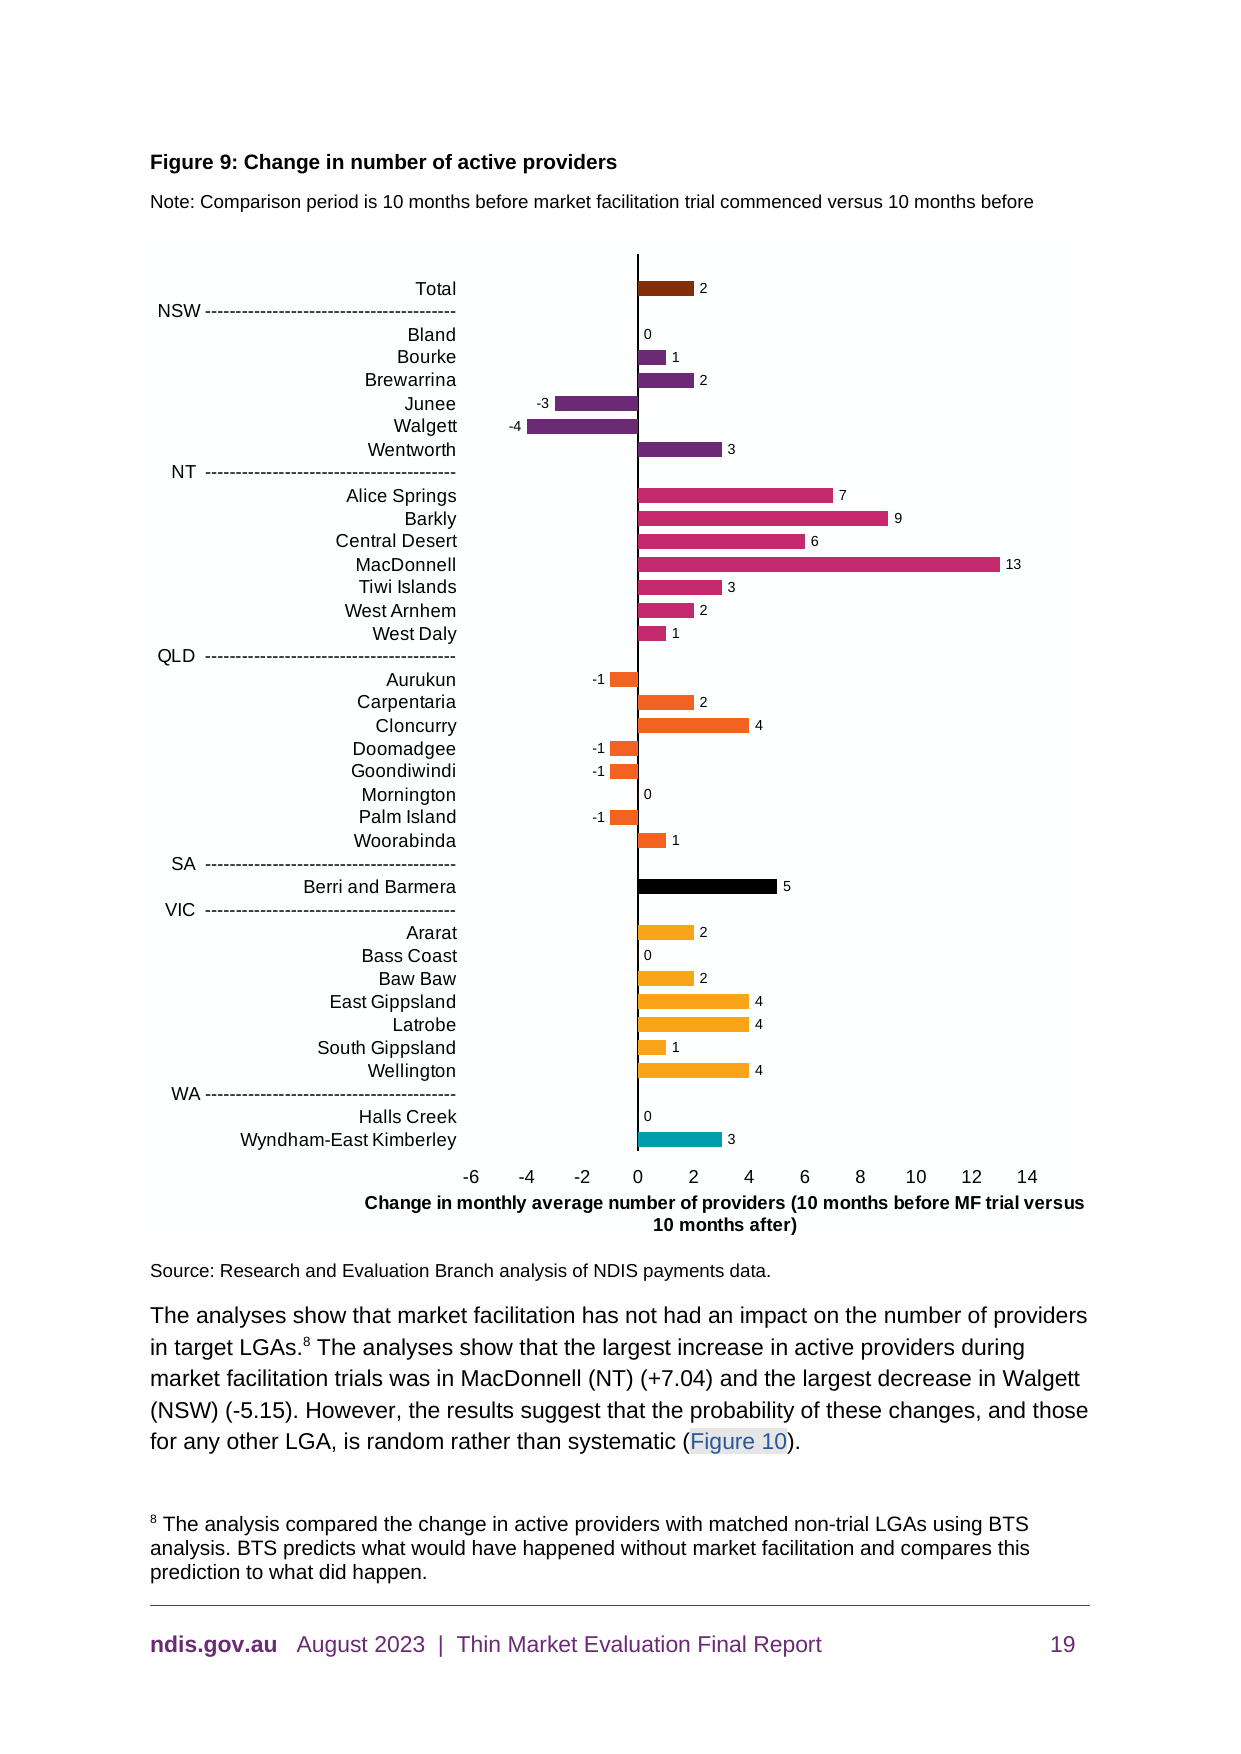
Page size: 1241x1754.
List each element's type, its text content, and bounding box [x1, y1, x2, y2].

text Source: Research and Evaluation Branch analysis of NDIS payments data. [150, 1259, 1090, 1281]
text Note: Comparison period is 10 months before market facilitation trial commenced versus 10 months before [150, 191, 1090, 213]
text The analyses show that market facilitation has not had an impact on the number of providers in target LGAs. The analyses show that the largest increase in active providers during market facilitation trials was in MacDonnell (NT) (+7.04) and the largest decrease in Walgett (NSW) (-5.15). However, the results suggest that the probability of these changes, and those for any other LGA, is random rather than systematic (Figure 10). [150, 1302, 1090, 1454]
text Figure 9: Change in number of active providers [150, 150, 1090, 174]
